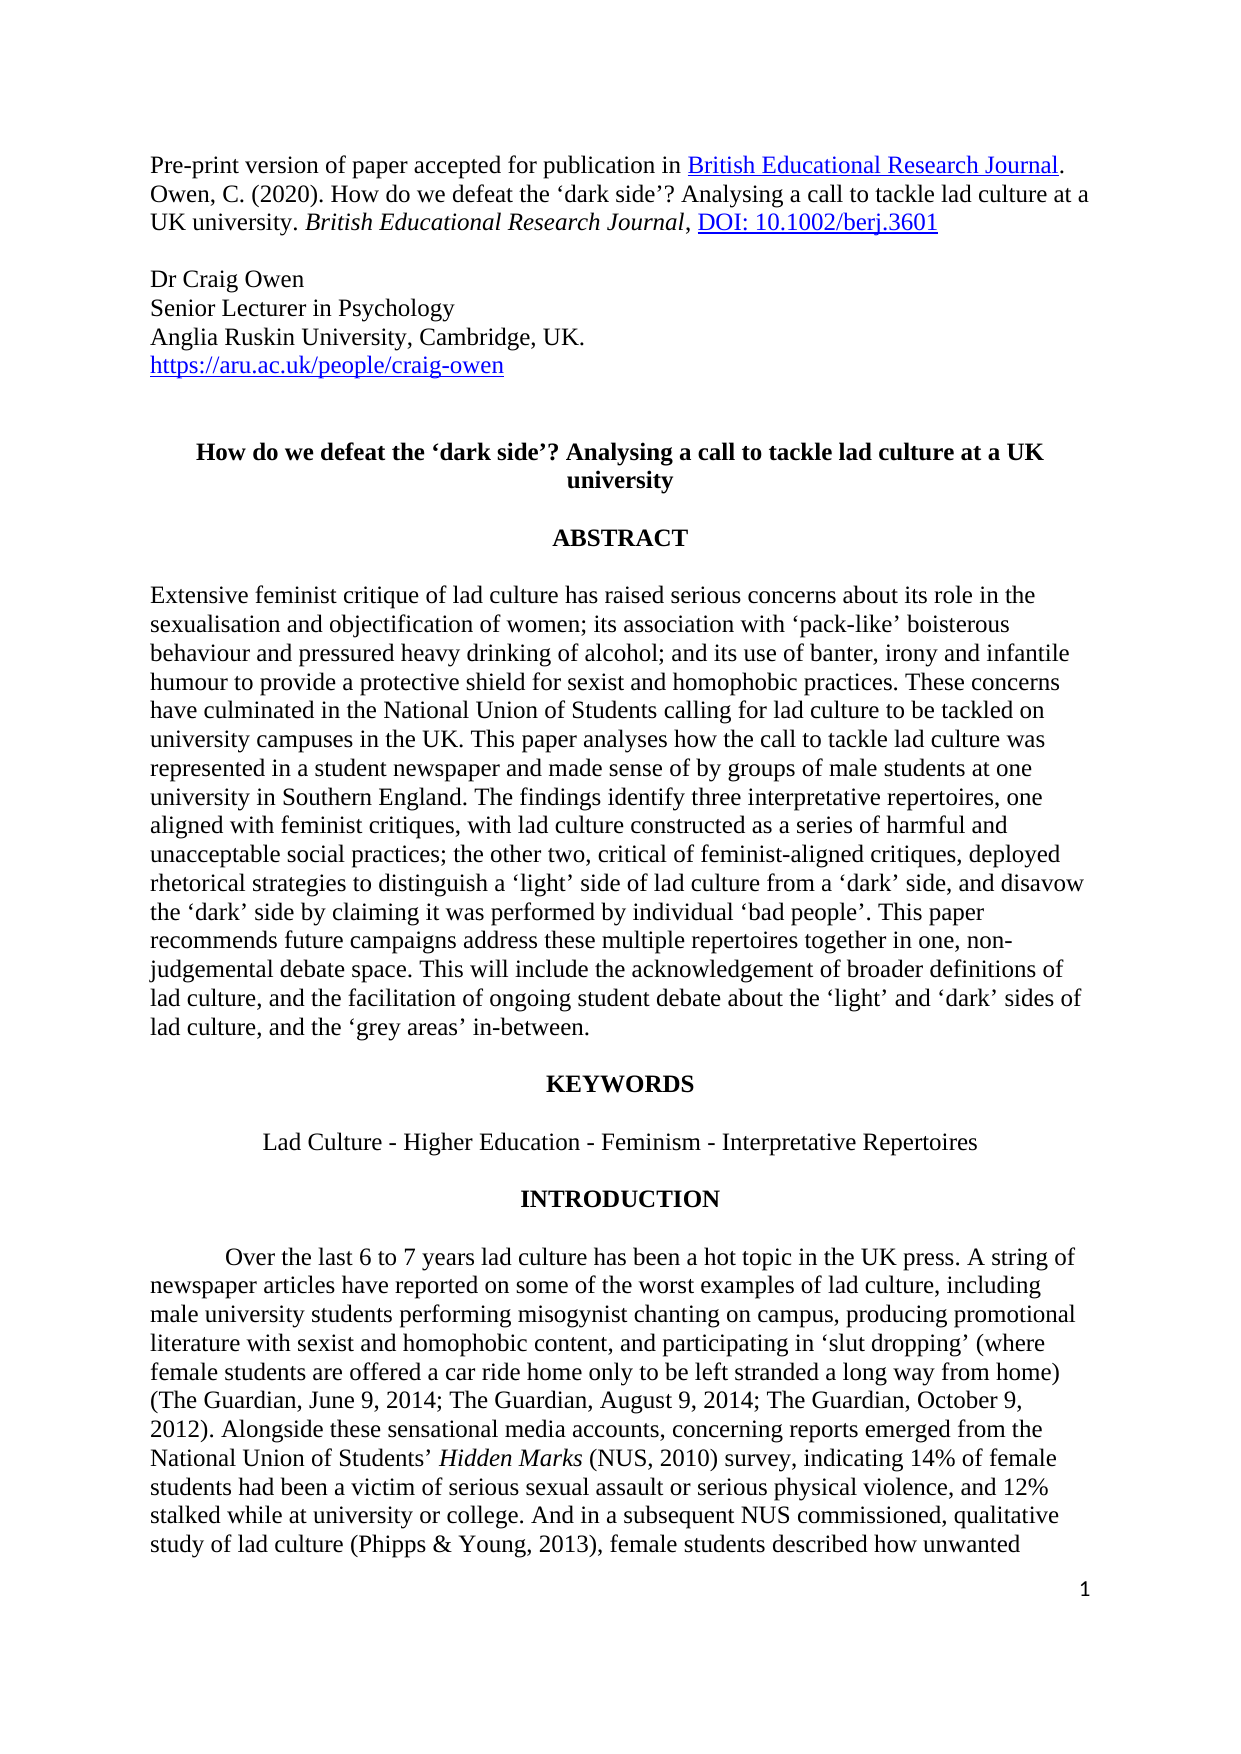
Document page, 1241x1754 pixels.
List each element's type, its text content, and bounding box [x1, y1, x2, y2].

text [150, 1242, 1090, 1558]
text Extensive feminist critique of lad culture has raised serious concerns about its role in the sexualisation and objectification of women; its association with ‘pack-like’ boisterous behaviour and pressured heavy drinking of alcohol; and its use of banter, irony and infantile humour to provide a protective shield for sexist and homophobic practices. These concerns have culminated in the National Union of Students calling for lad culture to be tackled on university campuses in the . This paper analyses how the call to tackle lad culture was represented in a student newspaper and made sense of by groups of male students at one university in . The findings identify three interpretative repertoires, one aligned with feminist critiques, with lad culture constructed as a series of harmful and unacceptable social practices; the other two, critical of feminist-aligned critiques, deployed rhetorical strategies to distinguish a ‘light’ side of lad culture from a ‘dark’ side, and disavow the ‘dark’ side by claiming it was performed by individual ‘bad people’. This paper recommends future campaigns address these multiple repertoires together in one, non-judgemental debate space. This will include the acknowledgement of broader definitions of lad culture, and the facilitation of ongoing student debate about the ‘light’ and ‘dark’ sides of lad culture, and the ‘grey areas’ in-between. [150, 581, 1090, 1041]
text How do we defeat the ‘dark side’? Analysing a call to tackle lad culture at a university [150, 437, 1090, 494]
text Owen, C. (2020). How do we defeat the ‘dark side’? Analysing a call to tackle lad culture at a UK university. British Educational Research Journal, DOI: 10.1002/berj.3601 [150, 179, 1090, 236]
text ABSTRACT [150, 523, 1090, 552]
text INTRODUCTION [150, 1184, 1090, 1213]
text Pre-print version of paper accepted for publication in British Educational Research Journal. [150, 150, 1090, 179]
text Dr Craig Owen [150, 264, 1090, 293]
text Senior Lecturer in Psychology [150, 293, 1090, 322]
text https://aru.ac.uk/people/craig-owen [150, 351, 1090, 379]
text Anglia Ruskin University, Cambridge, UK. [150, 322, 1090, 351]
text Lad Culture - Higher Education - Feminism - Interpretative Repertoires [150, 1127, 1090, 1156]
text KEYWORDS [150, 1069, 1090, 1098]
